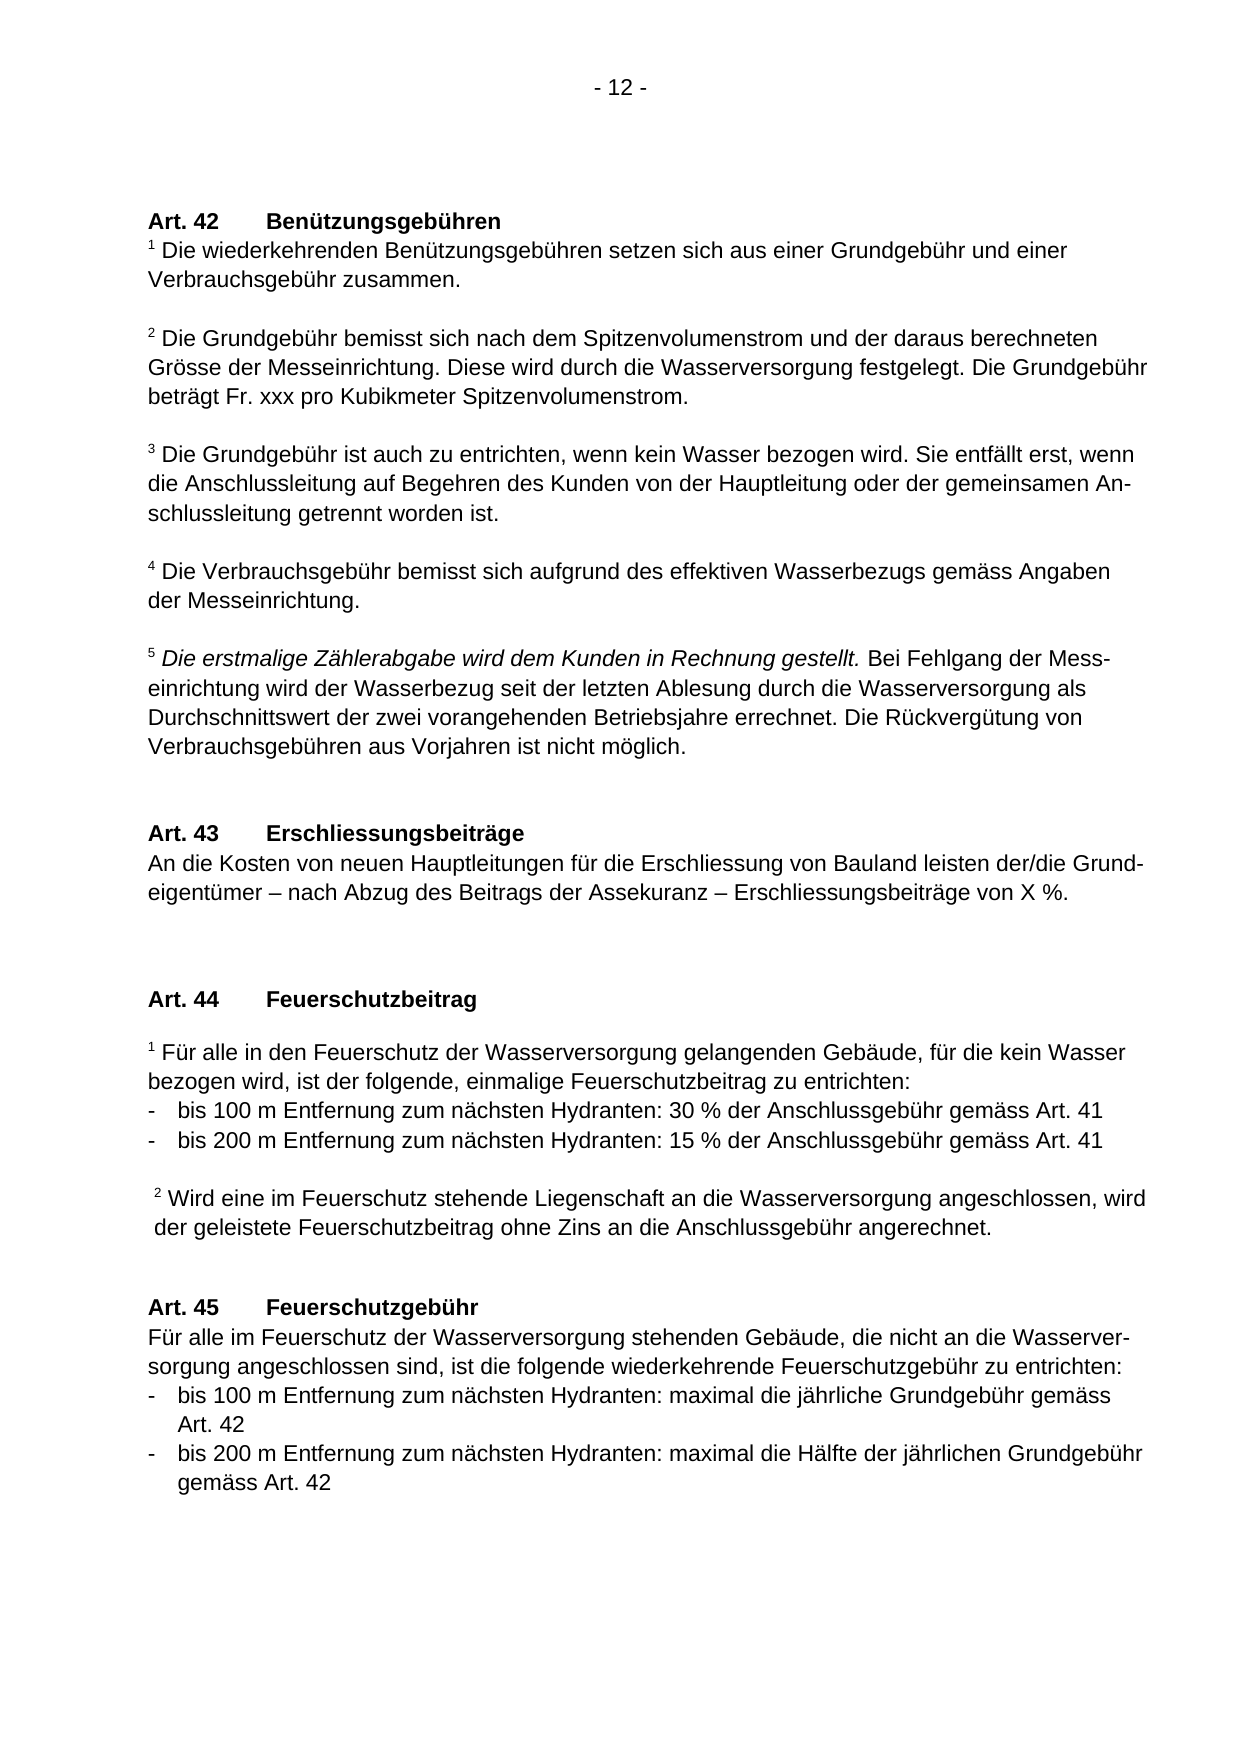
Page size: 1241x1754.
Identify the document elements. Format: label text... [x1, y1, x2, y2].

text 1 Die wiederkehrenden Benützungsgebühren setzen sich aus einer Grundgebühr und einer Verbrauchsgebühr zusammen. [148, 235, 1152, 293]
text Für alle im Feuerschutz der Wasserversorgung stehenden Gebäude, die nicht an die Wasserversorgung angeschlossen sind, ist die folgende wiederkehrende Feuerschutzgebühr zu entrichten: [148, 1322, 1152, 1380]
text 2 Die Grundgebühr bemisst sich nach dem Spitzenvolumenstrom und der daraus berechneten Grösse der Messeinrichtung. Diese wird durch die Wasserversorgung festgelegt. Die Grundgebühr beträgt Fr. xxx pro Kubikmeter Spitzenvolumenstrom. [148, 323, 1152, 410]
text Art. 43 Erschliessungsbeiträge [148, 818, 1152, 848]
text 1 Für alle in den Feuerschutz der Wasserversorgung gelangenden Gebäude, für die kein Wasser bezogen wird, ist der folgende, einmalige Feuerschutzbeitrag zu entrichten: [148, 1037, 1152, 1096]
text Art. 44 Feuerschutzbeitrag [148, 986, 1152, 1013]
list bis 100 m Entfernung zum nächsten Hydranten: maximal die jährliche Grundgebühr gemäss Art. 42 [148, 1380, 1152, 1438]
list An die Kosten von neuen Hauptleitungen für die Erschliessung von Bauland leisten der/die Grundeigentümer – nach Abzug des Beitrags der Assekuranz – Erschliessungsbeiträge von X %. [148, 848, 1152, 906]
text 5 Die erstmalige Zählerabgabe wird dem Kunden in Rechnung gestellt. Bei Fehlgang der Messeinrichtung wird der Wasserbezug seit der letzten Ablesung durch die Wasserversorgung als Durchschnittswert der zwei vorangehenden Betriebsjahre errechnet. Die Rückvergütung von Verbrauchsgebühren aus Vorjahren ist nicht möglich. [148, 643, 1152, 760]
text 2 Wird eine im Feuerschutz stehende Liegenschaft an die Wasserversorgung angeschlossen, wird der geleistete Feuerschutzbeitrag ohne Zins an die Anschlussgebühr angerechnet. [154, 1183, 1152, 1241]
text 3 Die Grundgebühr ist auch zu entrichten, wenn kein Wasser bezogen wird. Sie entfällt erst, wenn die Anschlussleitung auf Begehren des Kunden von der Hauptleitung oder der gemeinsamen Anschlussleitung getrennt worden ist. [148, 439, 1152, 527]
text 4 Die Verbrauchsgebühr bemisst sich aufgrund des effektiven Wasserbezugs gemäss Angaben der Messeinrichtung. [148, 556, 1152, 614]
list bis 200 m Entfernung zum nächsten Hydranten: maximal die Hälfte der jährlichen Grundgebühr gemäss Art. 42 [148, 1438, 1152, 1497]
list bis 100 m Entfernung zum nächsten Hydranten: 30 % der Anschlussgebühr gemäss Art. 41 [148, 1096, 1152, 1125]
text Art. 42 Benützungsgebühren [148, 206, 1152, 235]
text Art. 45 Feuerschutzgebühr [148, 1292, 1152, 1322]
list bis 200 m Entfernung zum nächsten Hydranten: 15 % der Anschlussgebühr gemäss Art. 41 [148, 1125, 1152, 1154]
